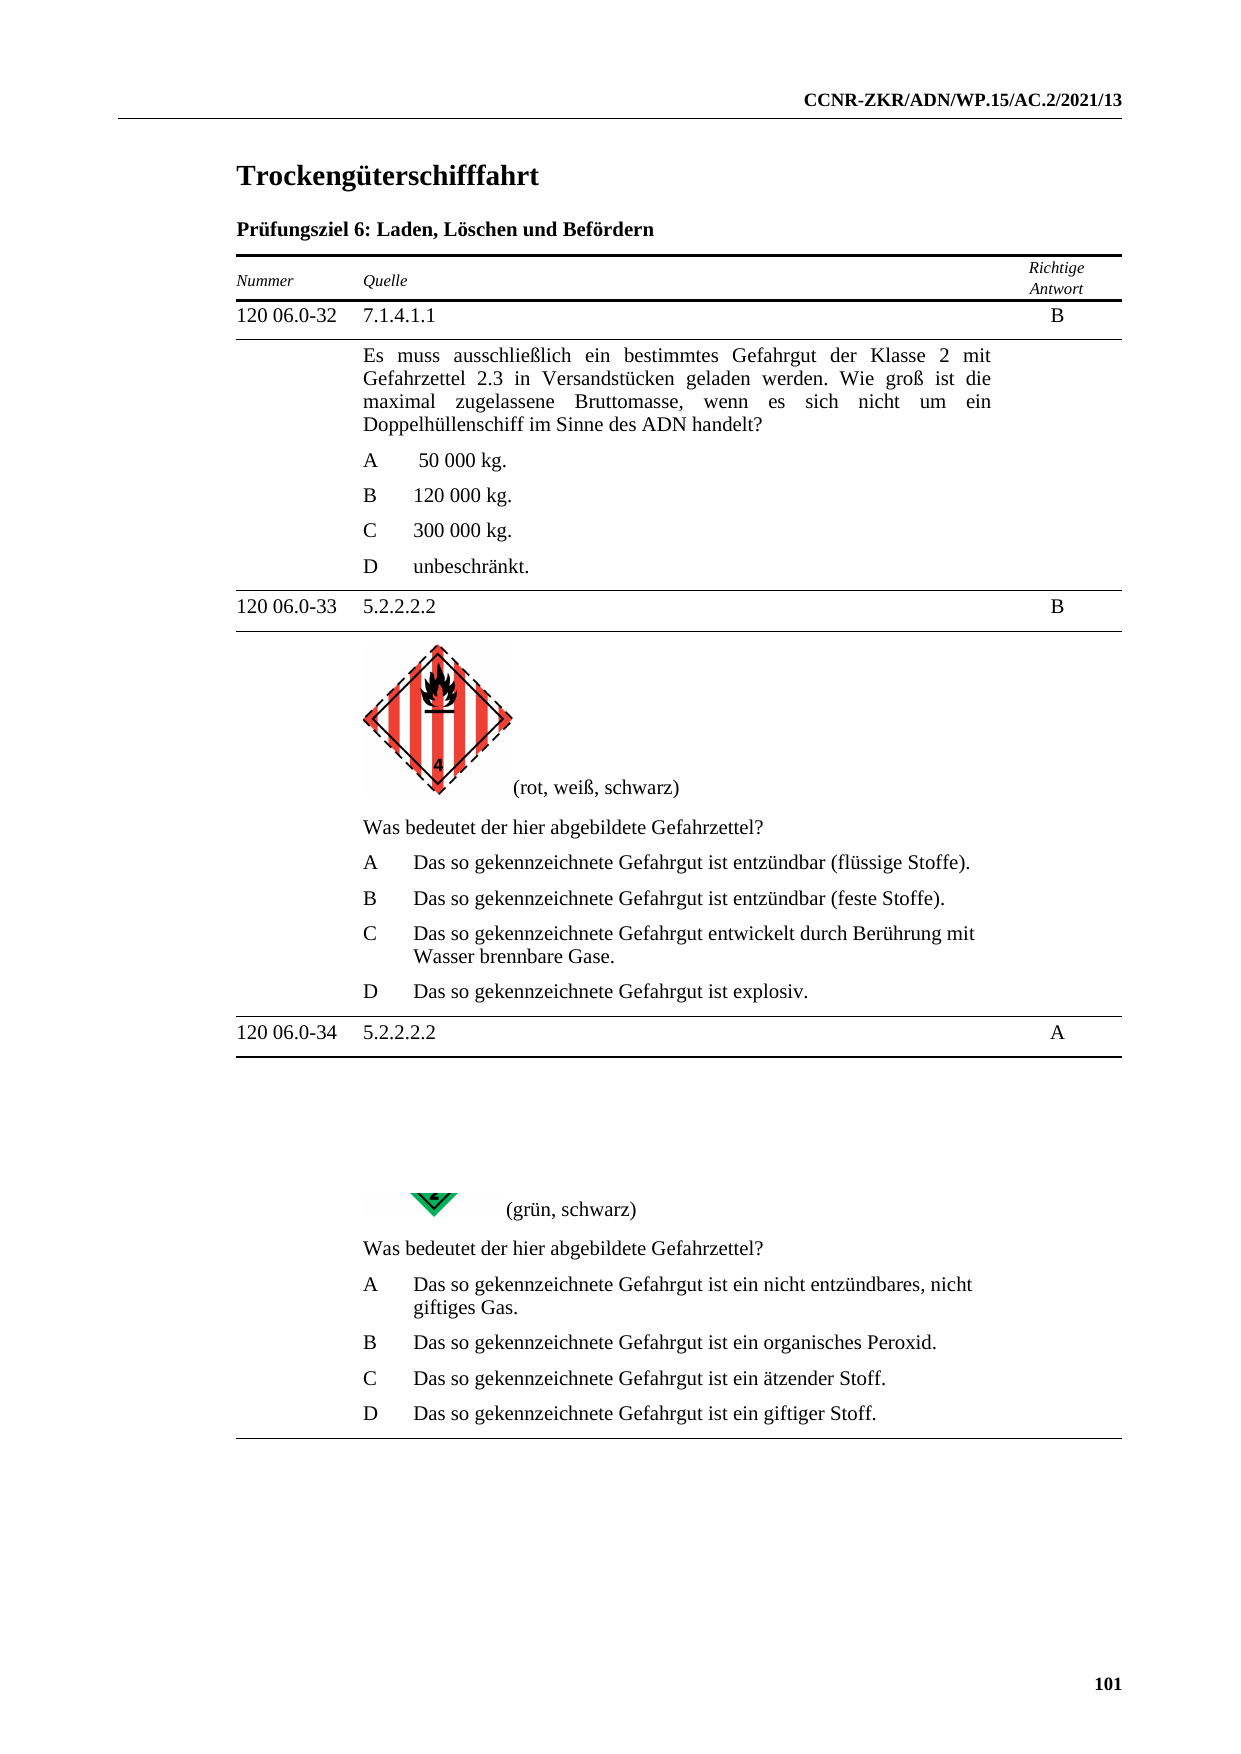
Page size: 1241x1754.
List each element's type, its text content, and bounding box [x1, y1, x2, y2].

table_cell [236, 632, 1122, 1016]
table_header Trockengüterschifffahrt Prüfungsziel 6: Laden, Löschen und Befördern [236, 148, 1122, 254]
picture [362, 1193, 506, 1217]
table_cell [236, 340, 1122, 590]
table_cell Nummer [236, 257, 363, 299]
table_cell Quelle [363, 257, 1004, 299]
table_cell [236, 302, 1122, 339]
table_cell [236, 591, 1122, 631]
picture [362, 644, 513, 795]
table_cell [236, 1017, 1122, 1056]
table_cell Richtige Antwort [1004, 257, 1122, 299]
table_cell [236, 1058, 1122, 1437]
